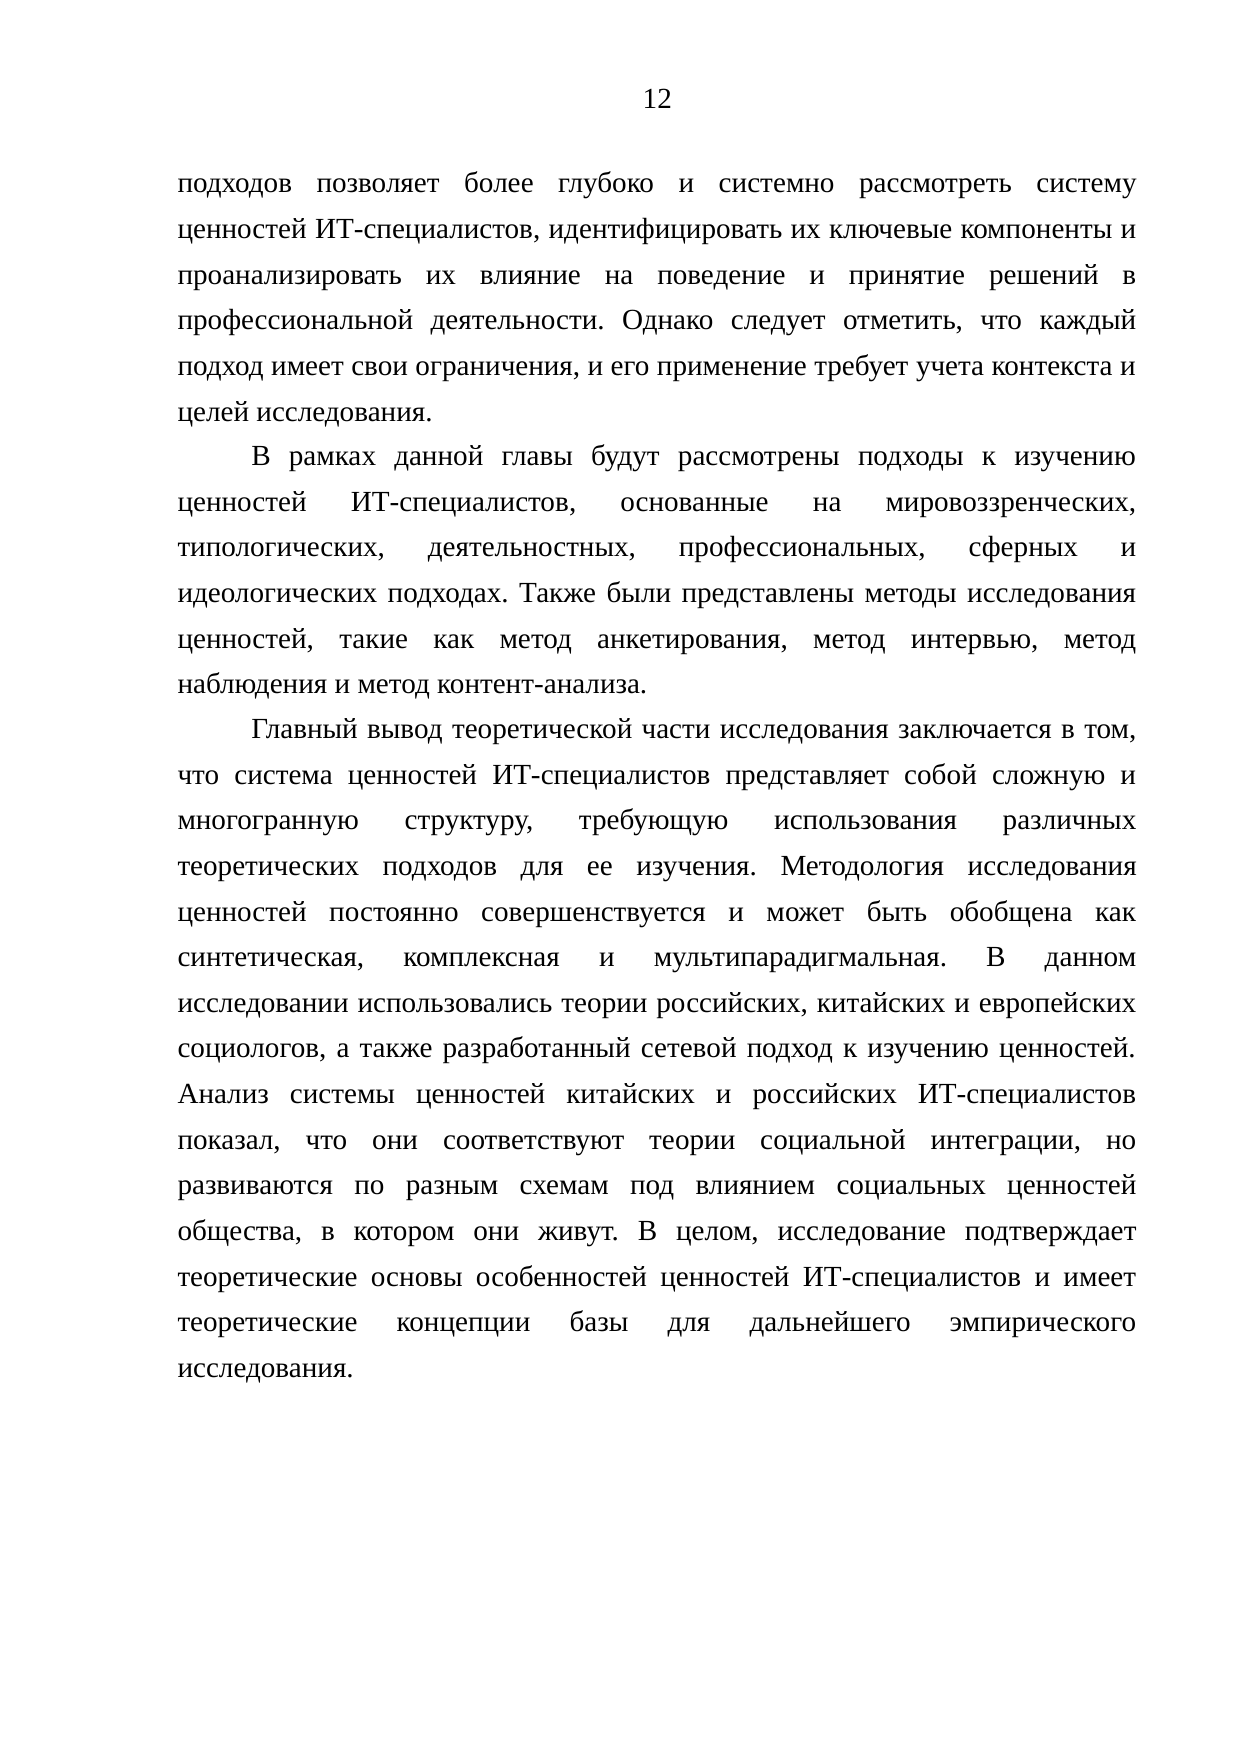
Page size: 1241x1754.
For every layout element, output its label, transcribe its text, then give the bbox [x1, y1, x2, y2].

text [177, 162, 1137, 430]
text В рамках данной главы будут рассмотрены подходы к изучению ценностей ИТ-специалистов, основанные на мировоззренческих, типологических, деятельностных, профессиональных, сферных и идеологических подходах. Также были представлены методы исследования ценностей, такие как метод анкетирования, метод интервью, метод наблюдения и метод контент-анализа. [177, 435, 1137, 703]
text Главный вывод теоретической части исследования заключается в том, что система ценностей ИТ-специалистов представляет собой сложную и многогранную структуру, требующую использования различных теоретических подходов для ее изучения. Методология исследования ценностей постоянно совершенствуется и может быть обобщена как синтетическая, комплексная и мультипарадигмальная. В данном исследовании использовались теории российских, китайских и европейских социологов, а также разработанный сетевой подход к изучению ценностей. Анализ системы ценностей китайских и российских ИТ-специалистов показал, что они соответствуют теории социальной интеграции, но развиваются по разным схемам под влиянием социальных ценностей общества, в котором они живут. В целом, исследование подтверждает теоретические основы особенностей ценностей ИТ-специалистов и имеет теоретические концепции базы для дальнейшего эмпирического исследования. [177, 708, 1137, 1387]
